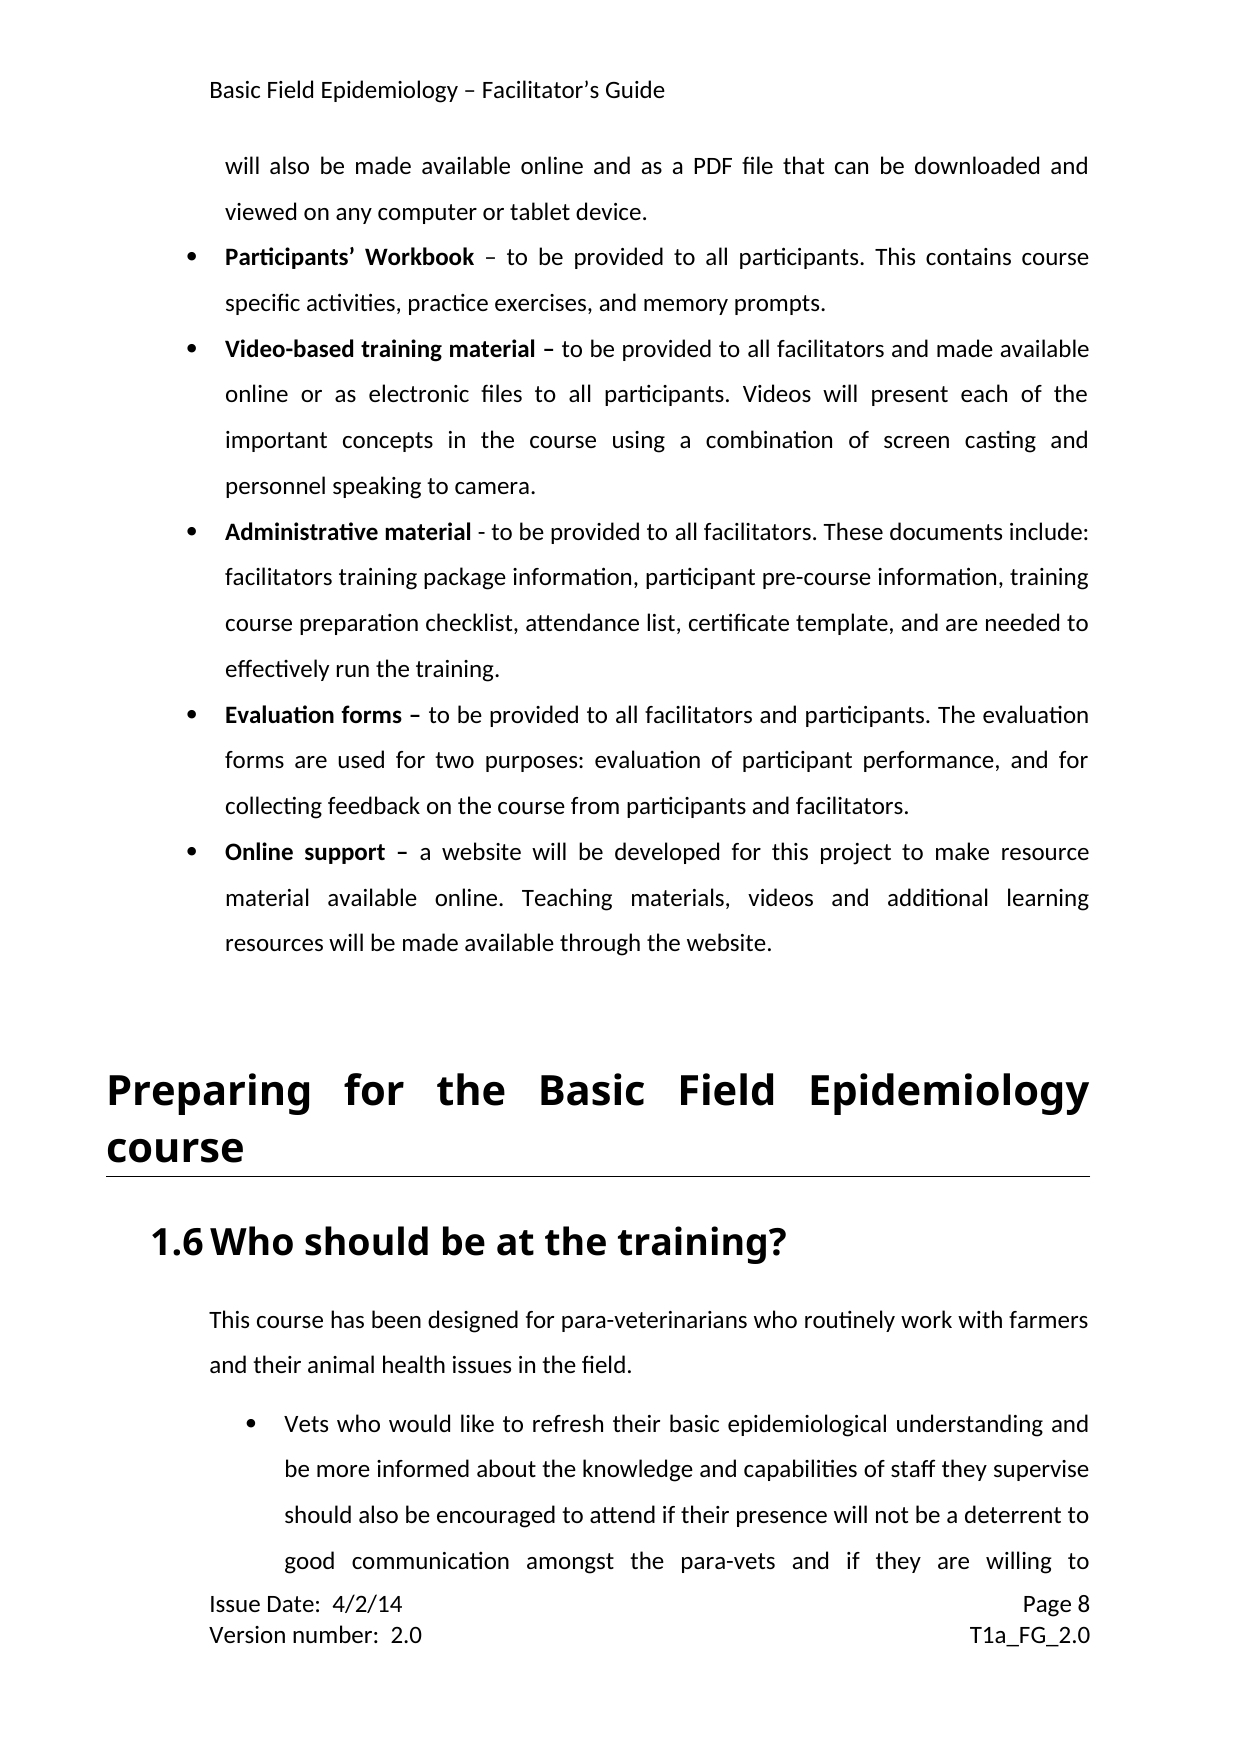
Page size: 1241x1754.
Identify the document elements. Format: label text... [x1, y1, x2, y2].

subtitle Preparing for the Basic Field Epidemiology course [106, 1061, 1090, 1176]
subtitle Who should be at the training? [150, 1215, 1090, 1266]
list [247, 1408, 1090, 1576]
text This course has been designed for para-veterinarians who routinely work with farmers and their animal health issues in the field. [209, 1304, 1090, 1380]
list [187, 150, 1090, 226]
list Participants’ Workbook – to be provided to all participants. This contains course specific activities, practice exercises, and memory prompts. [187, 241, 1090, 318]
list Online support – a website will be developed for this project to make resource material available online. Teaching materials, videos and additional learning resources will be made available through the website. [187, 836, 1090, 958]
list Video-based training material – to be provided to all facilitators and made available online or as electronic files to all participants. Videos will present each of the important concepts in the course using a combination of screen casting and personnel speaking to camera. [187, 333, 1090, 501]
list Evaluation forms – to be provided to all facilitators and participants. The evaluation forms are used for two purposes: evaluation of participant performance, and for collecting feedback on the course from participants and facilitators. [187, 699, 1090, 821]
list Administrative material - to be provided to all facilitators. These documents include: facilitators training package information, participant pre-course information, training course preparation checklist, attendance list, certificate template, and are needed to effectively run the training. [187, 516, 1090, 683]
